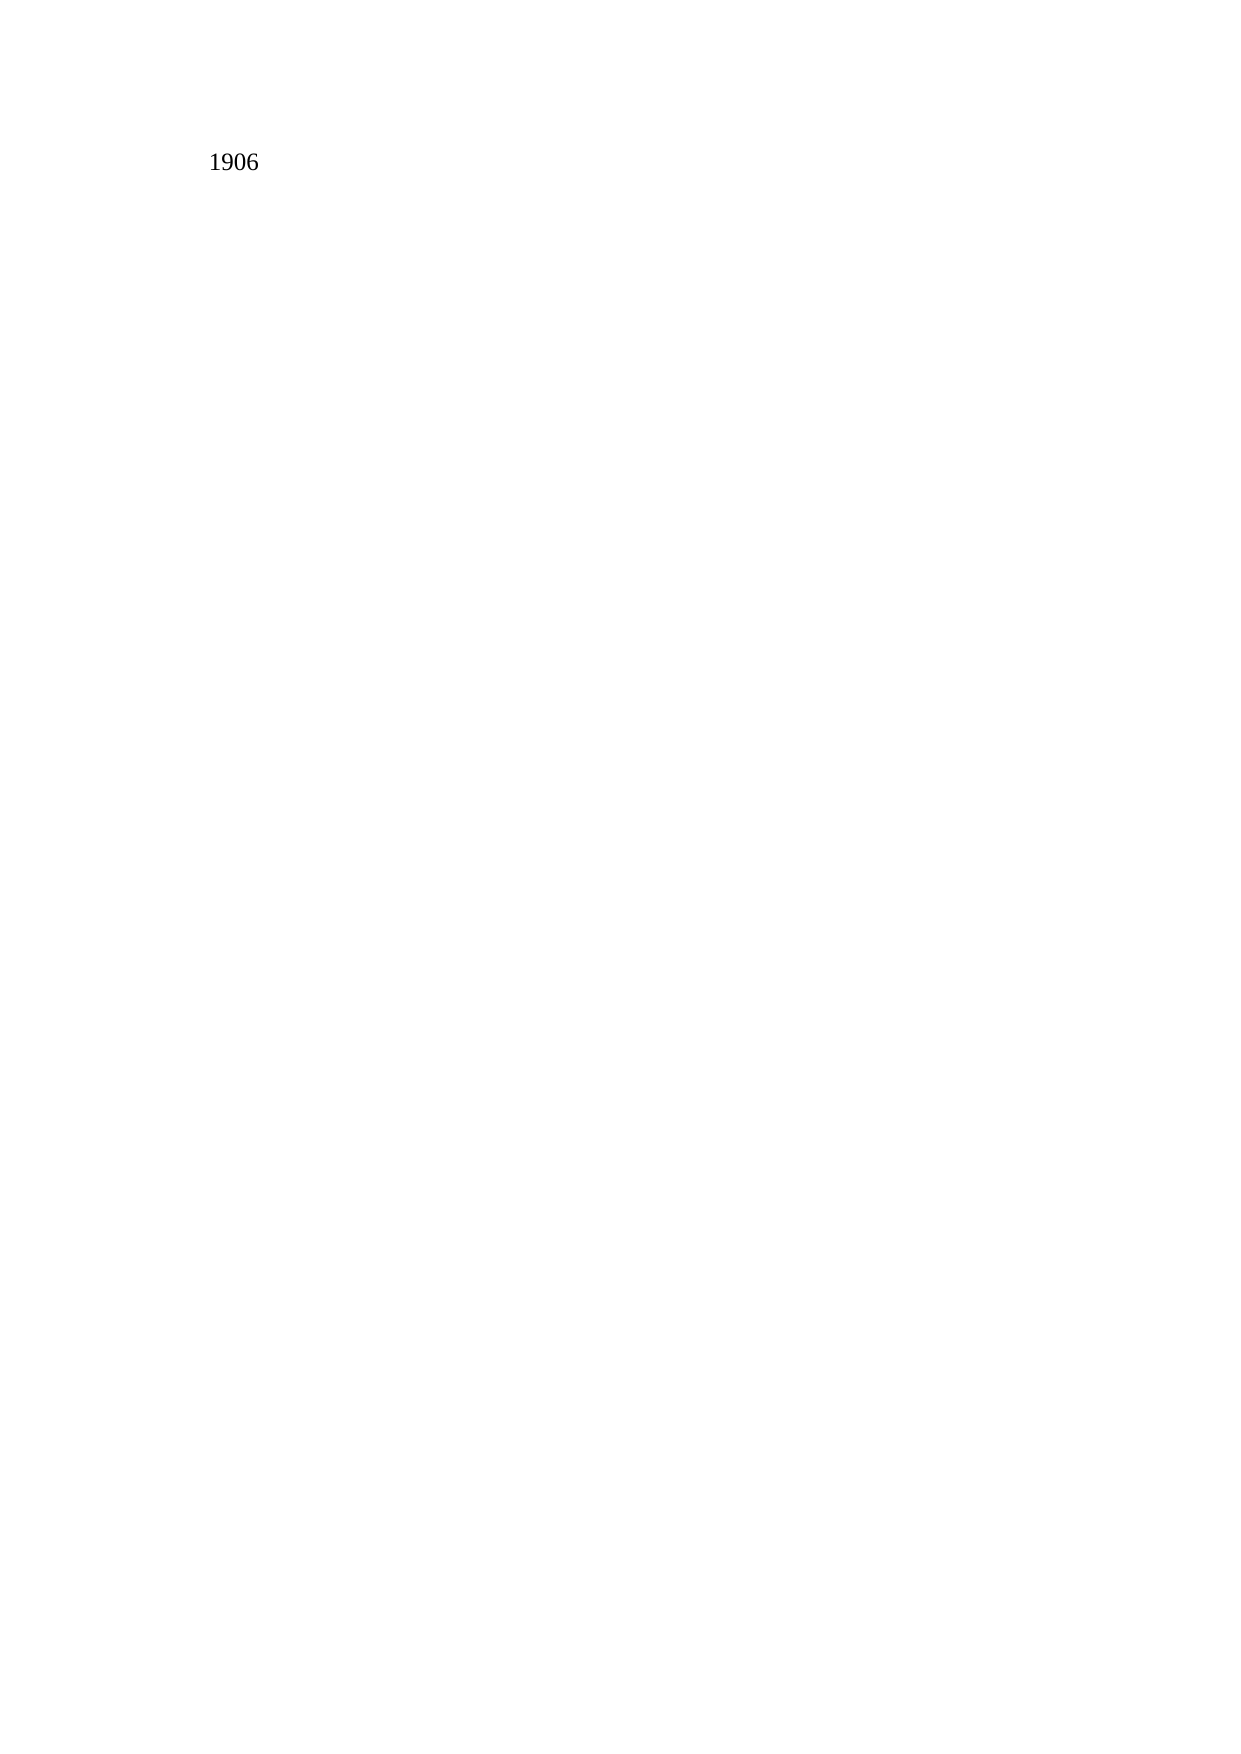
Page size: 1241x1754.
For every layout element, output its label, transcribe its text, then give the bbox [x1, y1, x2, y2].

text 1906 [177, 147, 1152, 176]
